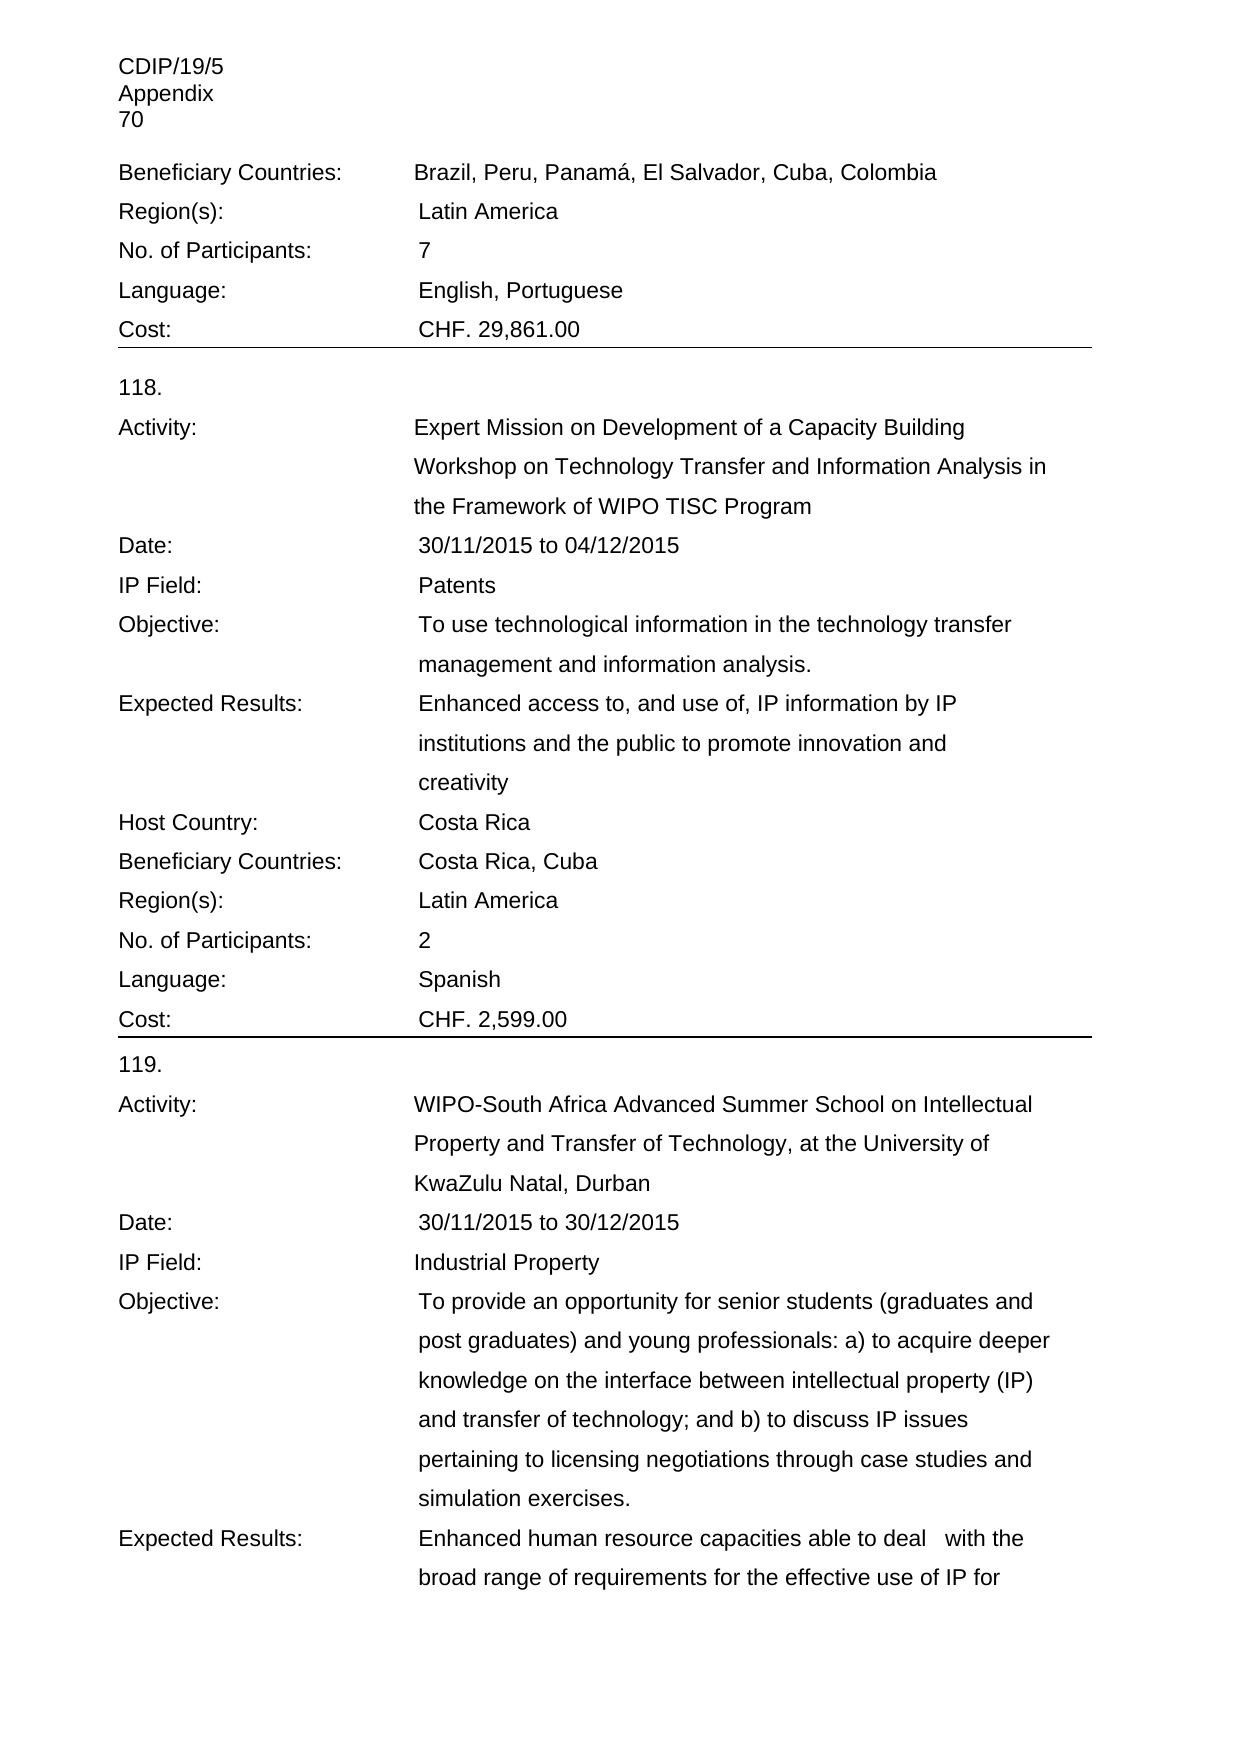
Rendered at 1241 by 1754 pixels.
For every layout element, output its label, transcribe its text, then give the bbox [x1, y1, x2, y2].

text Date: 30/11/2015 to 04/12/2015 [118, 532, 1092, 558]
text Host Country: Costa Rica [118, 808, 1092, 835]
text Language: English, Portuguese [118, 277, 1092, 303]
text Cost: CHF. 2,599.00 [118, 1006, 1092, 1036]
text No. of Participants: 7 [118, 237, 1092, 264]
text No. of Participants: 2 [118, 927, 1092, 953]
text Language: Spanish [118, 966, 1092, 993]
text 118. [118, 374, 1092, 401]
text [118, 1525, 1092, 1591]
text Region(s): Latin America [118, 198, 1092, 224]
text Beneficiary Countries: Costa Rica, Cuba [118, 848, 1092, 874]
text Expected Results: Enhanced access to, and use of, IP information by IP institutions and the public to promote innovation and creativity [118, 690, 1092, 795]
text Objective: To use technological information in the technology transfer management and information analysis. [118, 611, 1092, 677]
text IP Field: Industrial Property [118, 1248, 1092, 1275]
text Date: 30/11/2015 to 30/12/2015 [118, 1209, 1092, 1235]
text Beneficiary Countries: Brazil, Peru, Panamá, El Salvador, Cuba, Colombia [118, 158, 1092, 185]
text Region(s): Latin America [118, 887, 1092, 914]
text Activity: Expert Mission on Development of a Capacity Building Workshop on Technology Transfer and Information Analysis in the Framework of WIPO TISC Program [118, 414, 1092, 519]
text 119. [118, 1051, 1092, 1077]
text Objective: To provide an opportunity for senior students (graduates and post graduates) and young professionals: a) to acquire deeper knowledge on the interface between intellectual property (IP) and transfer of technology; and b) to discuss IP issues pertaining to licensing negotiations through case studies and simulation exercises. [118, 1288, 1092, 1512]
text Activity: WIPO-South Africa Advanced Summer School on Intellectual Property and Transfer of Technology, at the University of KwaZulu Natal, Durban [118, 1091, 1092, 1196]
text IP Field: Patents [118, 572, 1092, 598]
text Cost: CHF. 29,861.00 [118, 316, 1092, 347]
